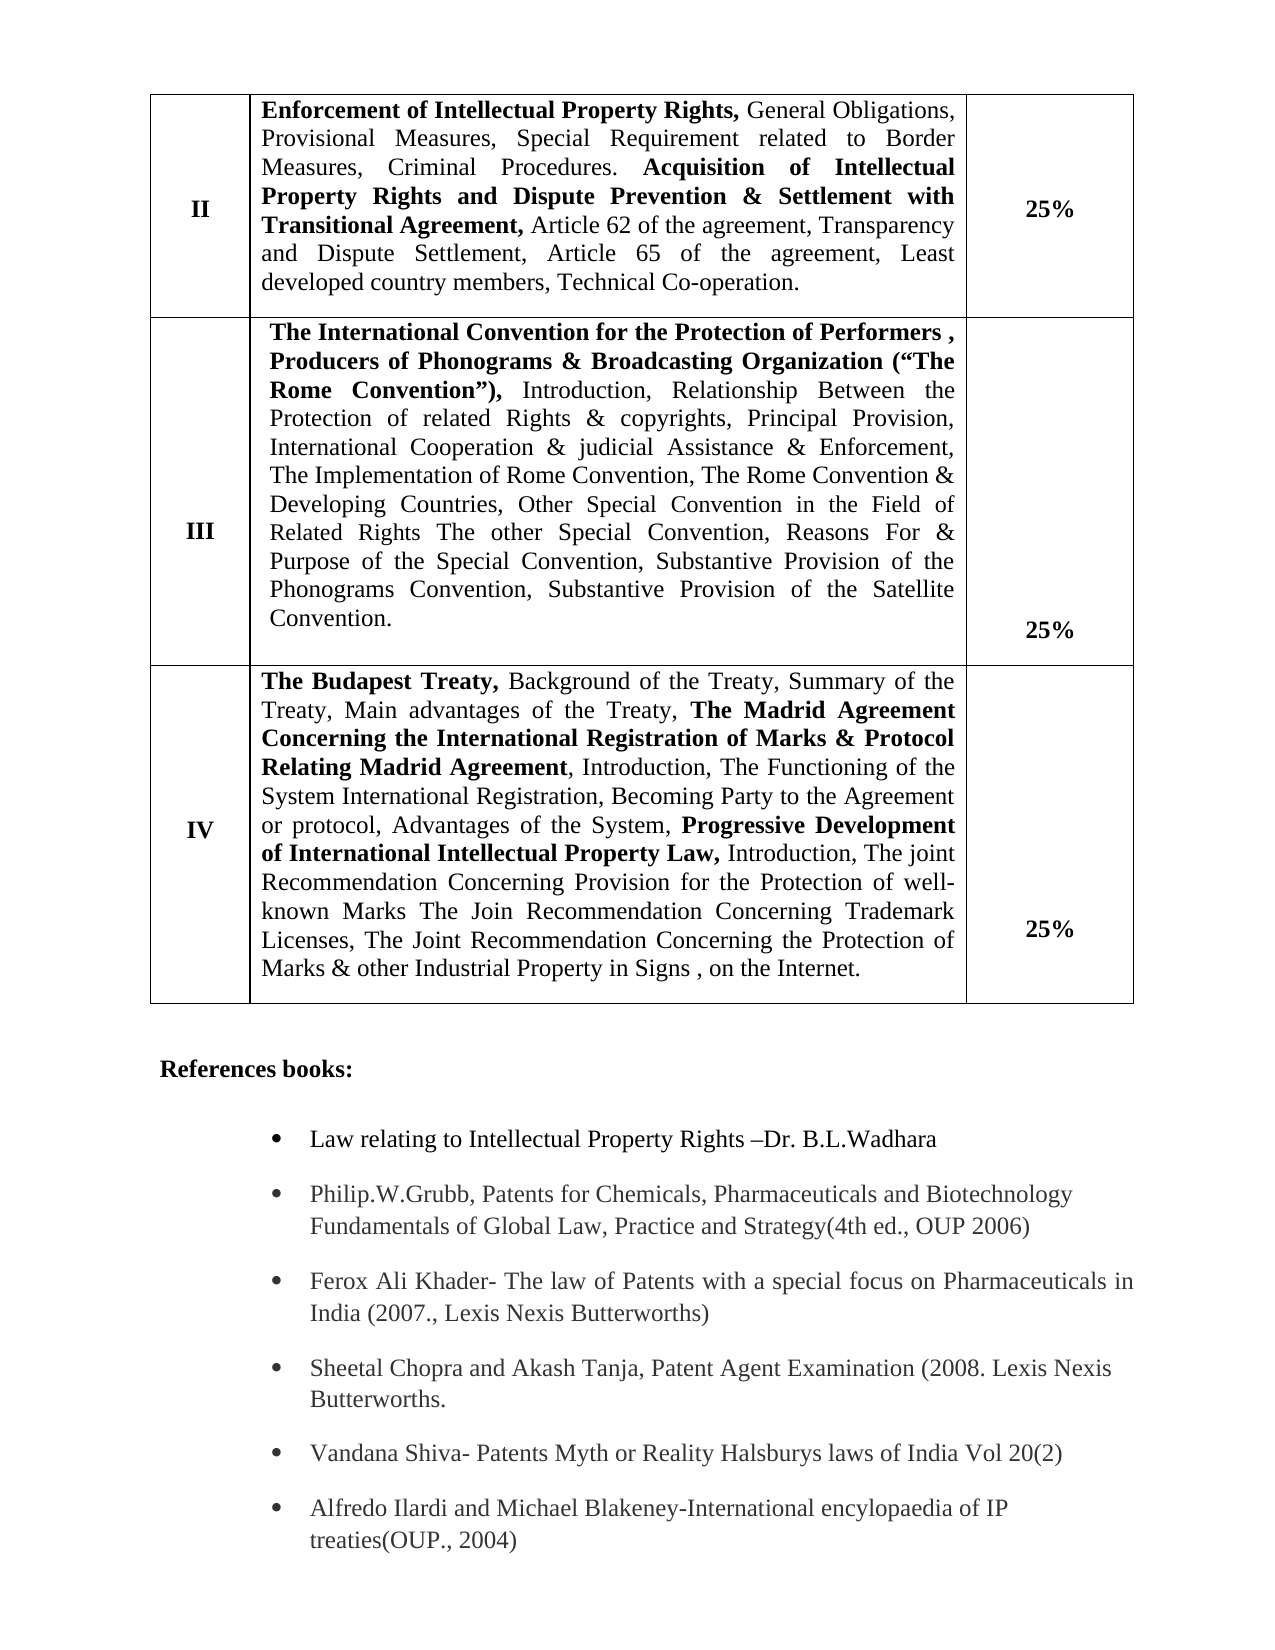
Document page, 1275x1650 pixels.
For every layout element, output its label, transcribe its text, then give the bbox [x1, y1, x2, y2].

table_cell III [151, 318, 249, 665]
table_cell IV [151, 666, 249, 1003]
table_cell The Budapest Treaty, Background of the Treaty, Summary of the Treaty, Main advantages of the Treaty, The Madrid Agreement Concerning the International Registration of Marks & Protocol Relating Madrid Agreement, Introduction, The Functioning of the System International Registration, Becoming Party to the Agreement or protocol, Advantages of the System, Progressive Development of International Intellectual Property Law, Introduction, The joint Recommendation Concerning Provision for the Protection of well-known Marks The Join Recommendation Concerning Trademark Licenses, The Joint Recommendation Concerning the Protection of Marks & other Industrial Property in Signs , on the Internet. [251, 666, 966, 1003]
table_cell Enforcement of Intellectual Property Rights, General Obligations, Provisional Measures, Special Requirement related to Border Measures, Criminal Procedures. Acquisition of Intellectual Property Rights and Dispute Prevention & Settlement with Transitional Agreement, Article 62 of the agreement, Transparency and Dispute Settlement, Article 65 of the agreement, Least developed country members, Technical Co-operation. [251, 95, 966, 317]
list Alfredo Ilardi and Michael Blakeney-International encylopaedia of IP treaties(OUP., 2004) [272, 1493, 1134, 1554]
table_cell The International Convention for the Protection of Performers , Producers of Phonograms & Broadcasting Organization (“The Rome Convention”), Introduction, Relationship Between the Protection of related Rights & copyrights, Principal Provision, International Cooperation & judicial Assistance & Enforcement, The Implementation of Rome Convention, The Rome Convention & Developing Countries, Other Special Convention in the Field of Related Rights The other Special Convention, Reasons For & Purpose of the Special Convention, Substantive Provision of the Phonograms Convention, Substantive Provision of the Satellite Convention. [251, 318, 966, 665]
table_cell 25% [967, 318, 1133, 665]
list Vandana Shiva- Patents Myth or Reality Halsburys laws of India Vol 20(2) [272, 1438, 1134, 1467]
list Philip.W.Grubb, Patents for Chemicals, Pharmaceuticals and Biotechnology Fundamentals of Global Law, Practice and Strategy(4th ed., OUP 2006) [272, 1179, 1134, 1240]
table_cell 25% [967, 95, 1133, 317]
text References books: [159, 1054, 1134, 1082]
list Law relating to Intellectual Property Rights –Dr. B.L.Wadhara [272, 1124, 1134, 1153]
table_cell 25% [967, 666, 1133, 1003]
list Ferox Ali Khader- The law of Patents with a special focus on Pharmaceuticals in India (2007., Lexis Nexis Butterworths) [272, 1266, 1134, 1326]
list Sheetal Chopra and Akash Tanja, Patent Agent Examination (2008. Lexis Nexis Butterworths. [272, 1353, 1134, 1413]
table_cell II [151, 95, 249, 317]
